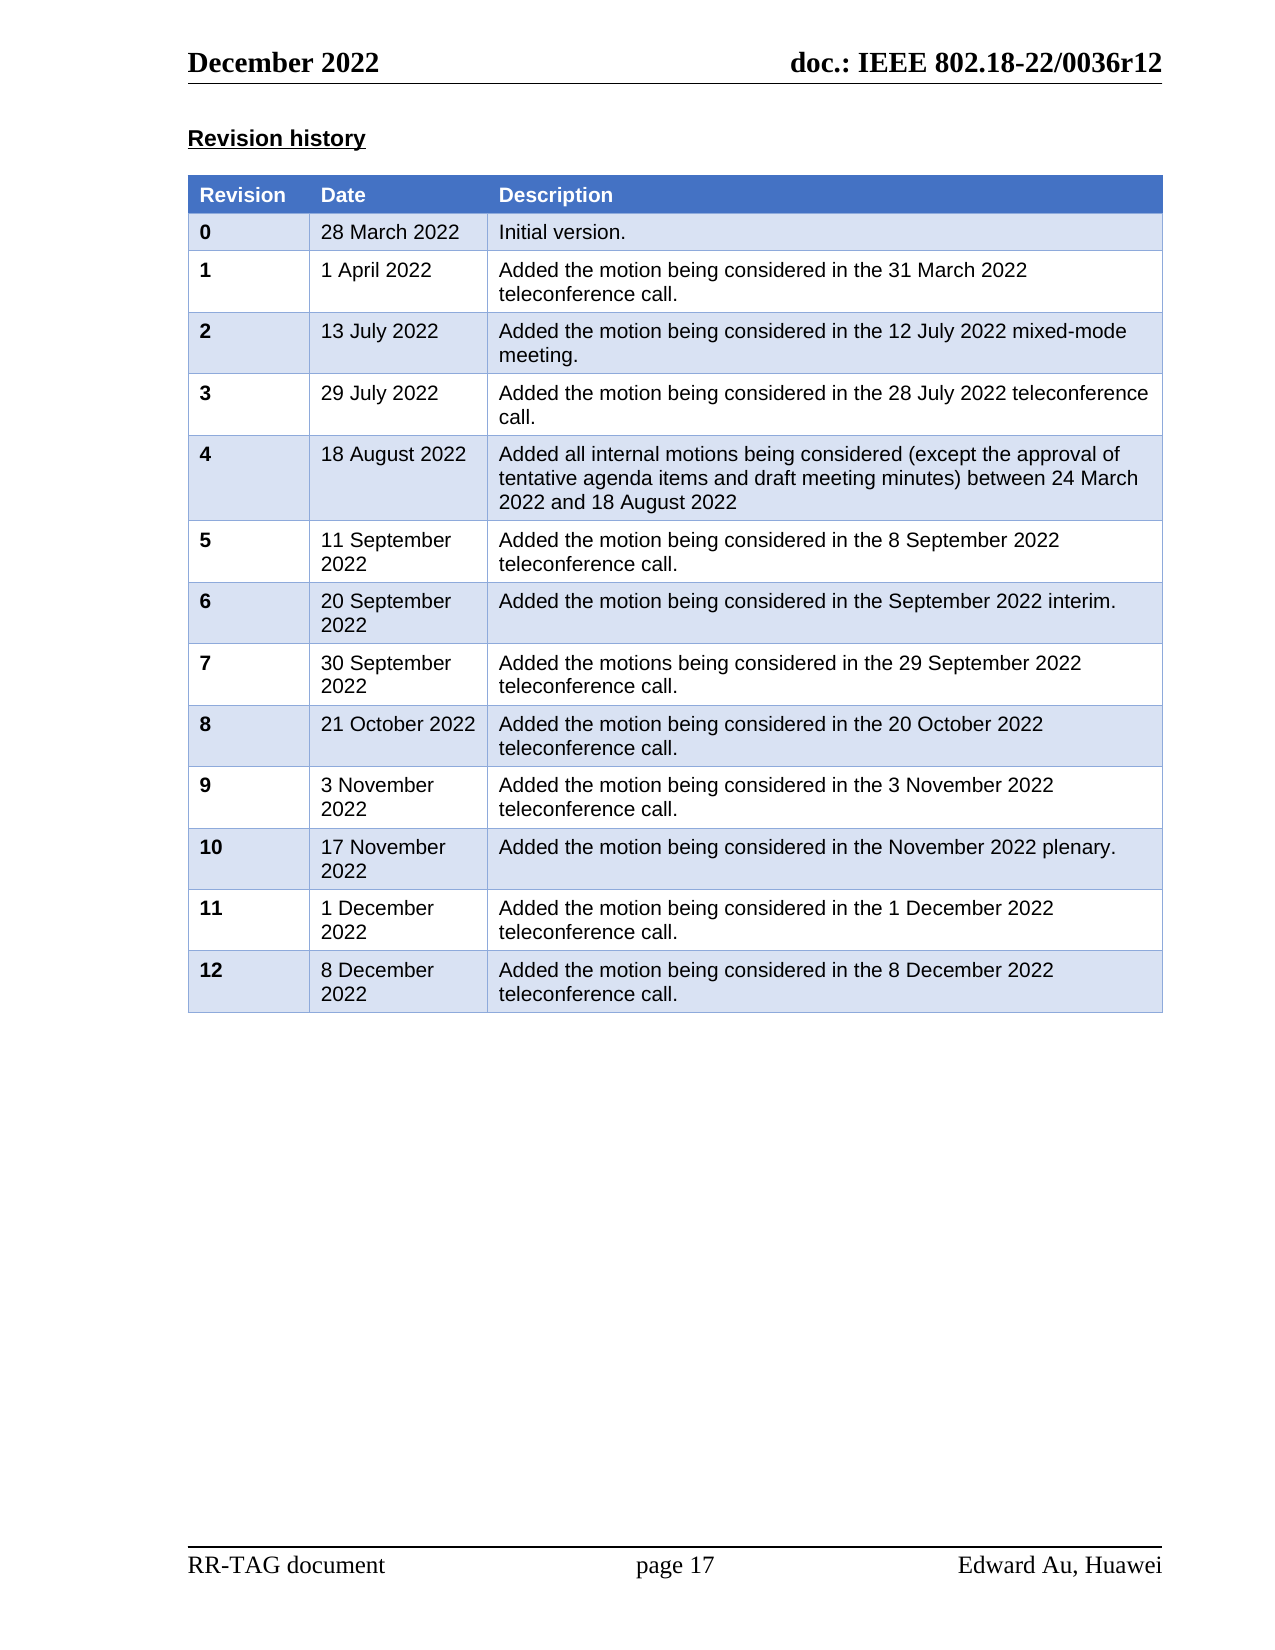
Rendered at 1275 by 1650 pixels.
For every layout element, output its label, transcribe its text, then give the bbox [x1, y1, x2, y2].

table_header Description [488, 176, 1162, 213]
table_cell 21 October 2022 [310, 706, 487, 766]
table_cell 28 March 2022 [310, 214, 487, 250]
table_header Revision [189, 176, 309, 213]
table_header Date [310, 176, 487, 213]
table_cell Added the motion being considered in the 3 November 2022 teleconference call. [488, 767, 1162, 827]
table_cell 8 December 2022 [310, 951, 487, 1012]
table_cell Added the motion being considered in the 1 December 2022 teleconference call. [488, 890, 1162, 950]
table_cell 3 November 2022 [310, 767, 487, 827]
table_cell Initial version. [488, 214, 1162, 250]
text Revision history [187, 125, 1162, 151]
table_cell 20 September 2022 [310, 583, 487, 643]
table_cell Added the motion being considered in the 8 September 2022 teleconference call. [488, 521, 1162, 582]
table_cell Added all internal motions being considered (except the approval of tentative agenda items and draft meeting minutes) between 24 March 2022 and 18 August 2022 [488, 436, 1162, 520]
table_cell 1 [189, 251, 309, 312]
table_cell Added the motions being considered in the 29 September 2022 teleconference call. [488, 644, 1162, 704]
table_cell 6 [189, 583, 309, 643]
table_cell 30 September 2022 [310, 644, 487, 704]
table_cell 1 December 2022 [310, 890, 487, 950]
table_cell Added the motion being considered in the 8 December 2022 teleconference call. [488, 951, 1162, 1012]
table_cell 11 September 2022 [310, 521, 487, 582]
table_cell 9 [189, 767, 309, 827]
table_cell 18 August 2022 [310, 436, 487, 520]
table_cell 8 [189, 706, 309, 766]
table_cell 1 April 2022 [310, 251, 487, 312]
table_cell Added the motion being considered in the November 2022 plenary. [488, 829, 1162, 889]
table_cell 2 [189, 313, 309, 373]
table_cell 7 [189, 644, 309, 704]
table_cell Added the motion being considered in the September 2022 interim. [488, 583, 1162, 643]
table_cell 11 [189, 890, 309, 950]
table_cell 10 [189, 829, 309, 889]
table_cell 0 [189, 214, 309, 250]
table_cell 17 November 2022 [310, 829, 487, 889]
table_cell 4 [189, 436, 309, 520]
table_cell Added the motion being considered in the 31 March 2022 teleconference call. [488, 251, 1162, 312]
table_cell Added the motion being considered in the 20 October 2022 teleconference call. [488, 706, 1162, 766]
table_cell 3 [189, 374, 309, 435]
table_cell Added the motion being considered in the 12 July 2022 mixed-mode meeting. [488, 313, 1162, 373]
table_cell 13 July 2022 [310, 313, 487, 373]
table_cell 5 [189, 521, 309, 582]
table_cell Added the motion being considered in the 28 July 2022 teleconference call. [488, 374, 1162, 435]
table_cell 29 July 2022 [310, 374, 487, 435]
table_cell 12 [189, 951, 309, 1012]
